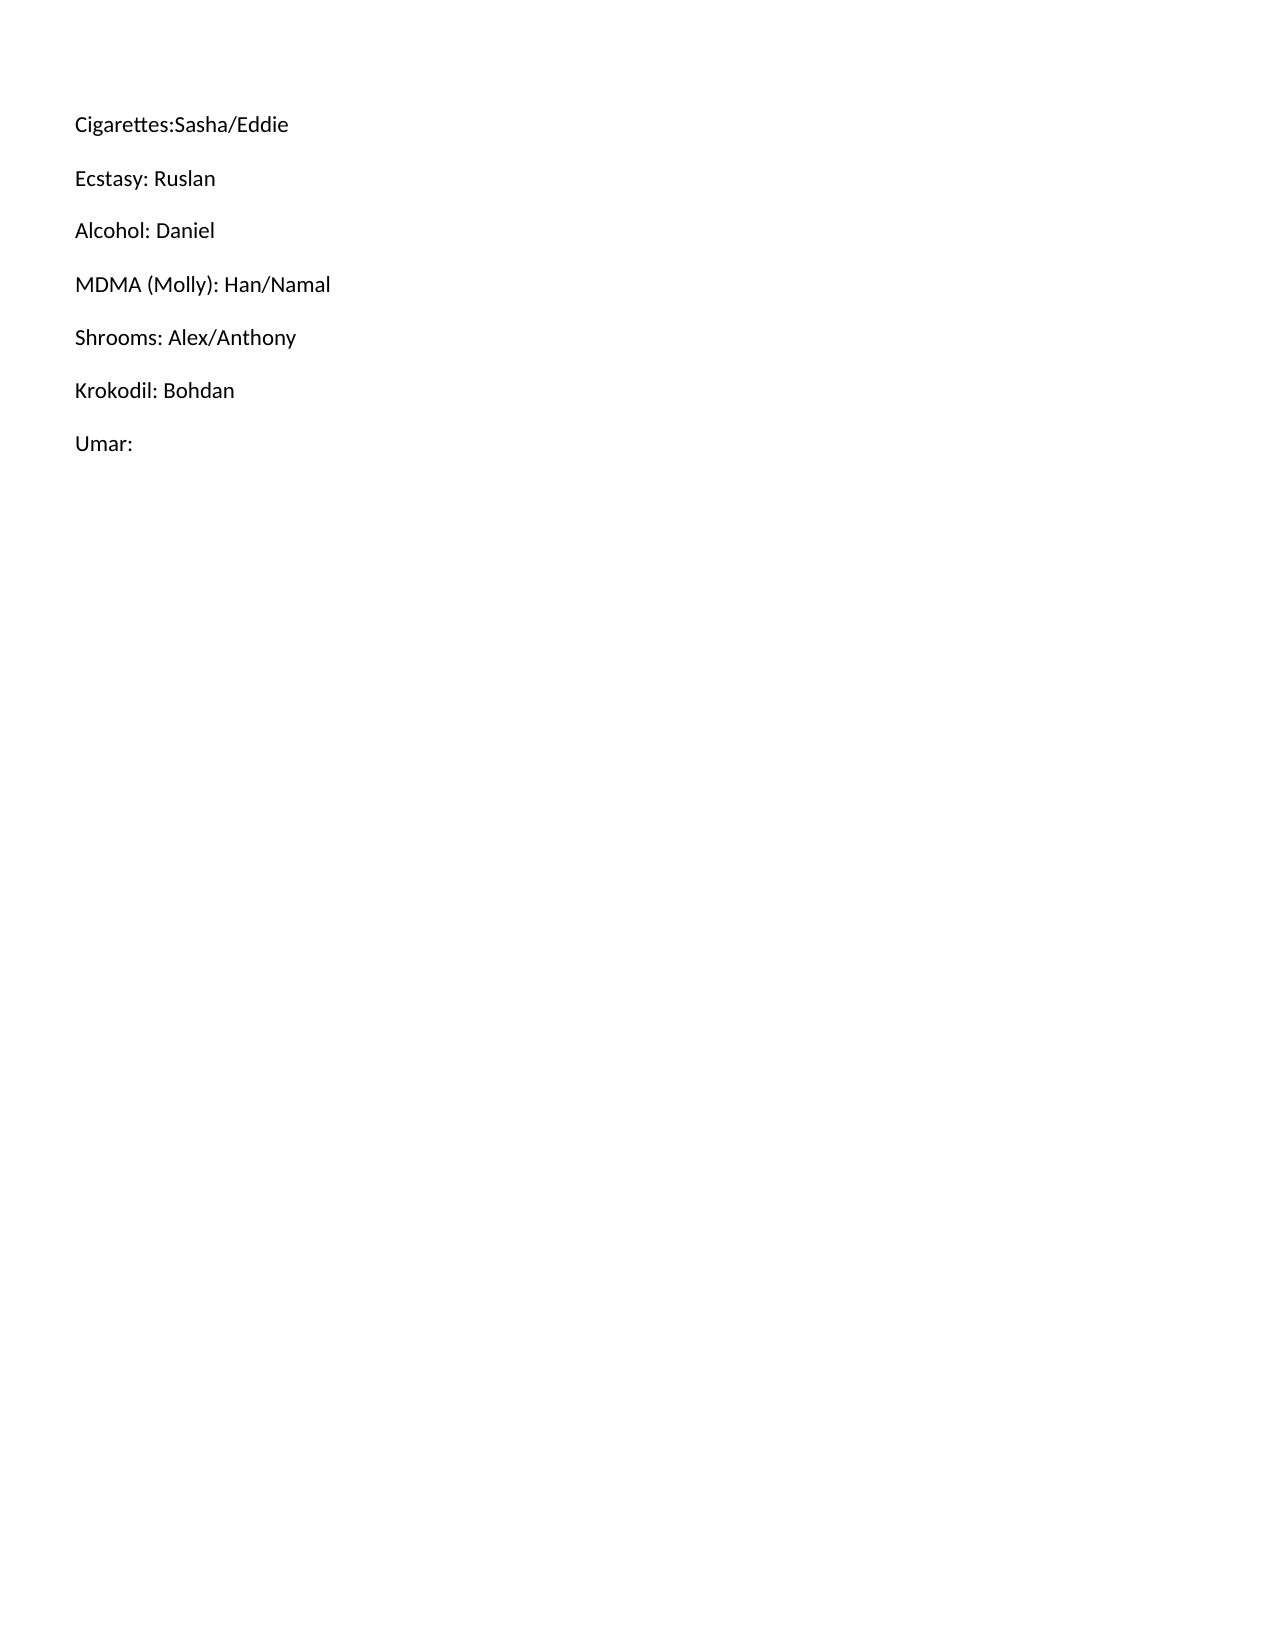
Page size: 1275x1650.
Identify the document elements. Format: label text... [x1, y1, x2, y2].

text Ecstasy: Ruslan [75, 164, 1200, 192]
text Cigarettes:Sasha/Eddie [75, 111, 1200, 139]
text Shrooms: Alex/Anthony [75, 323, 1200, 351]
text Alcohol: Daniel [75, 217, 1200, 245]
text Krokodil: Bohdan [75, 376, 1200, 404]
text Umar: [75, 429, 1200, 457]
text MDMA (Molly): Han/Namal [75, 270, 1200, 298]
